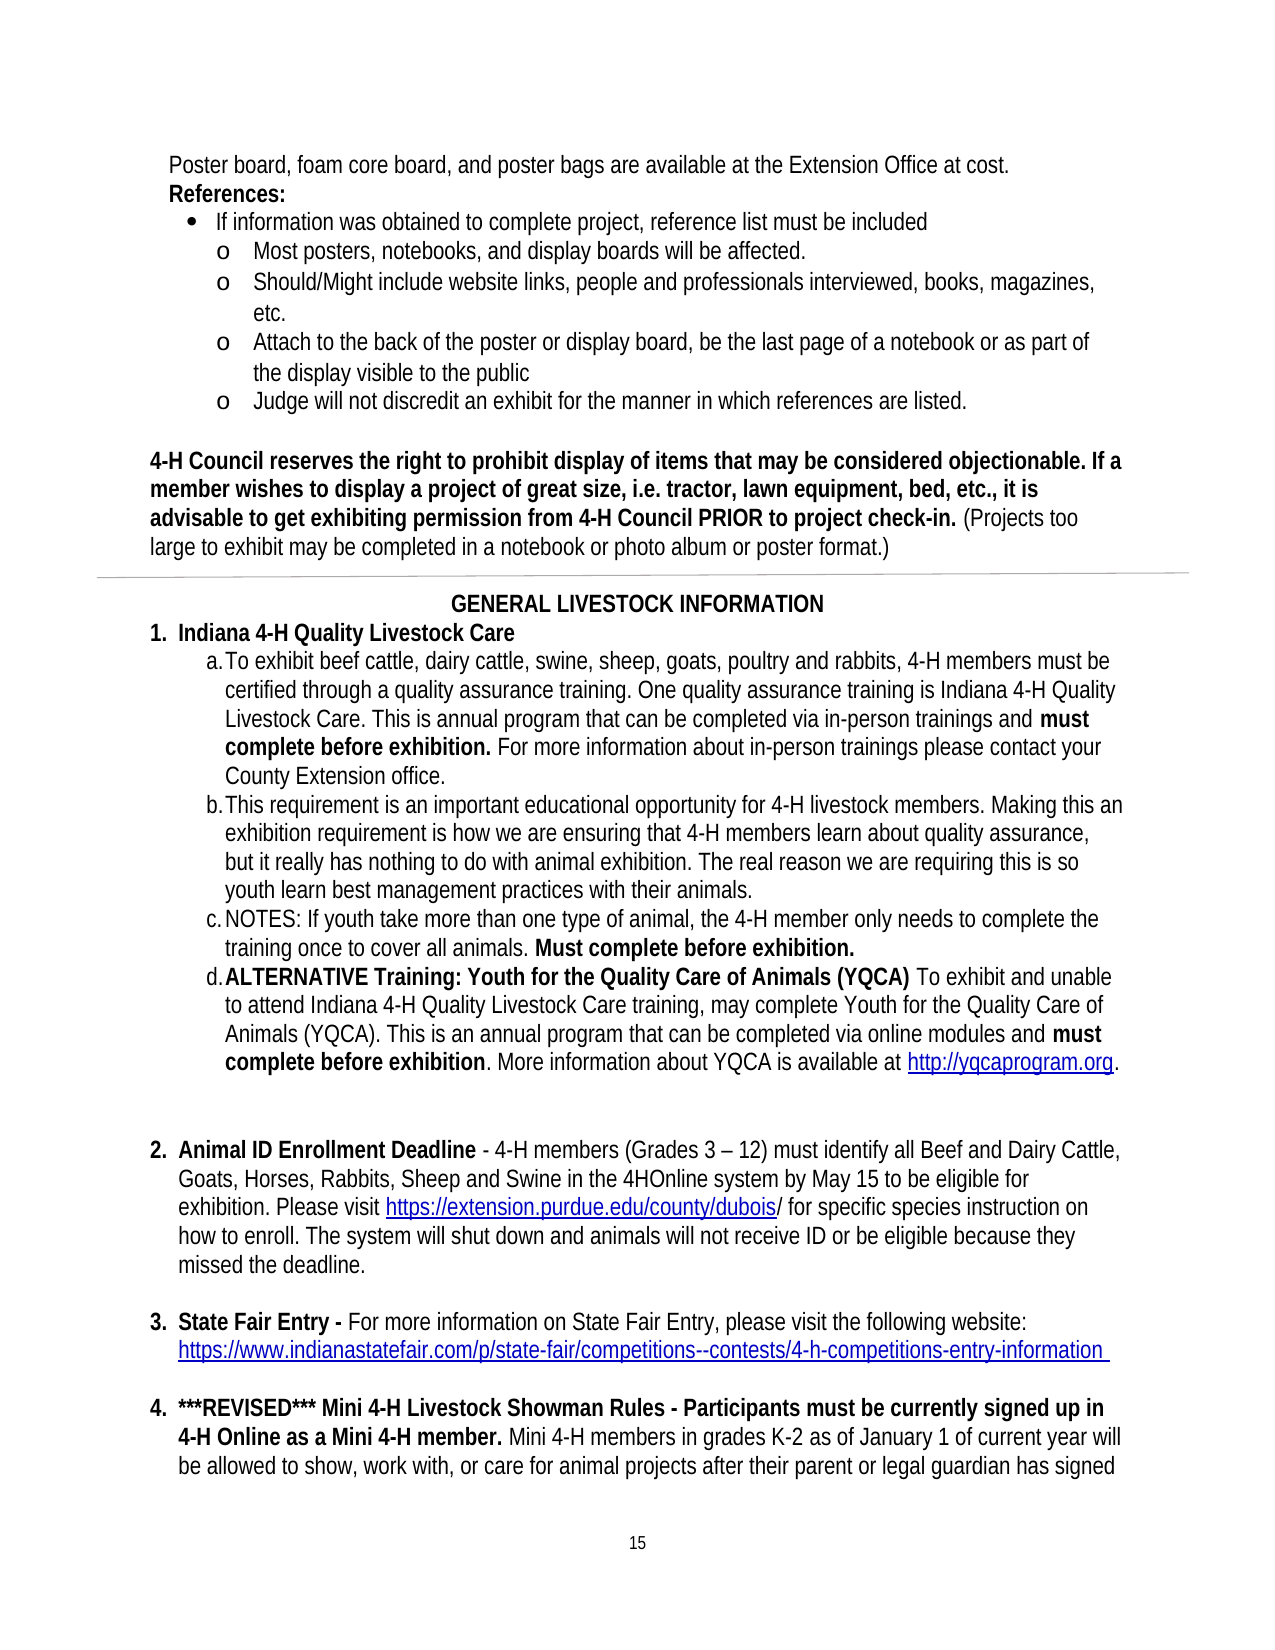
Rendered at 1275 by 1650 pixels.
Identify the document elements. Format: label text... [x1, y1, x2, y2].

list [150, 1393, 1125, 1479]
list To exhibit beef cattle, dairy cattle, swine, sheep, goats, poultry and rabbits, 4-H members must be certified through a quality assurance training. One quality assurance training is Indiana 4-H Quality Livestock Care. This is annual program that can be completed via in-person trainings and must complete before exhibition. For more information about in-person trainings please contact your County Extension office. [206, 646, 1125, 789]
list Judge will not discredit an exhibit for the manner in which references are listed. [216, 386, 1125, 417]
list This requirement is an important educational opportunity for 4-H livestock members. Making this an exhibition requirement is how we are ensuring that 4-H members learn about quality assurance, but it really has nothing to do with animal exhibition. The real reason we are requiring this is so youth learn best management practices with their animals. [206, 789, 1125, 904]
list Should/Might include website links, people and professionals interviewed, books, magazines, etc. [216, 267, 1125, 327]
list Indiana 4-H Quality Livestock Care [150, 618, 1125, 646]
text Poster board, foam core board, and poster bags are available at the Extension Office at cost. [150, 150, 1125, 179]
text References: [150, 179, 1125, 207]
list Attach to the back of the poster or display board, be the last page of a notebook or as part of the display visible to the public [216, 327, 1125, 386]
text 4-H Council reserves the right to prohibit display of items that may be considered objectionable. If a member wishes to display a project of great size, i.e. tractor, lawn equipment, bed, etc., it is advisable to get exhibiting permission from 4-H Council PRIOR to project check-in. (Projects too large to exhibit may be completed in a notebook or photo album or poster format.) [150, 446, 1125, 560]
list ALTERNATIVE Training: Youth for the Quality Care of Animals (YQCA) To exhibit and unable to attend Indiana 4-H Quality Livestock Care training, may complete Youth for the Quality Care of Animals (YQCA). This is an annual program that can be completed via online modules and must complete before exhibition. More information about YQCA is available at http://yqcaprogram.org. [206, 961, 1125, 1104]
list Animal ID Enrollment Deadline - 4-H members (Grades 3 – 12) must identify all Beef and Dairy Cattle, Goats, Horses, Rabbits, Sheep and Swine in the 4HOnline system by May 15 to be eligible for exhibition. Please visit https://extension.purdue.edu/county/dubois/ for specific species instruction on how to enroll. The system will shut down and animals will not receive ID or be eligible because they missed the deadline. [150, 1135, 1125, 1278]
list Most posters, notebooks, and display boards will be affected. [216, 236, 1125, 267]
list If information was obtained to complete project, reference list must be included [187, 207, 1125, 236]
list NOTES: If youth take more than one type of animal, the 4-H member only needs to complete the training once to cover all animals. Must complete before exhibition. [206, 904, 1125, 961]
list State Fair Entry - For more information on State Fair Entry, please visit the following website: https://www.indianastatefair.com/p/state-fair/competitions--contests/4-h-competitions-entry-information [150, 1307, 1125, 1365]
text GENERAL LIVESTOCK INFORMATION [150, 589, 1125, 618]
